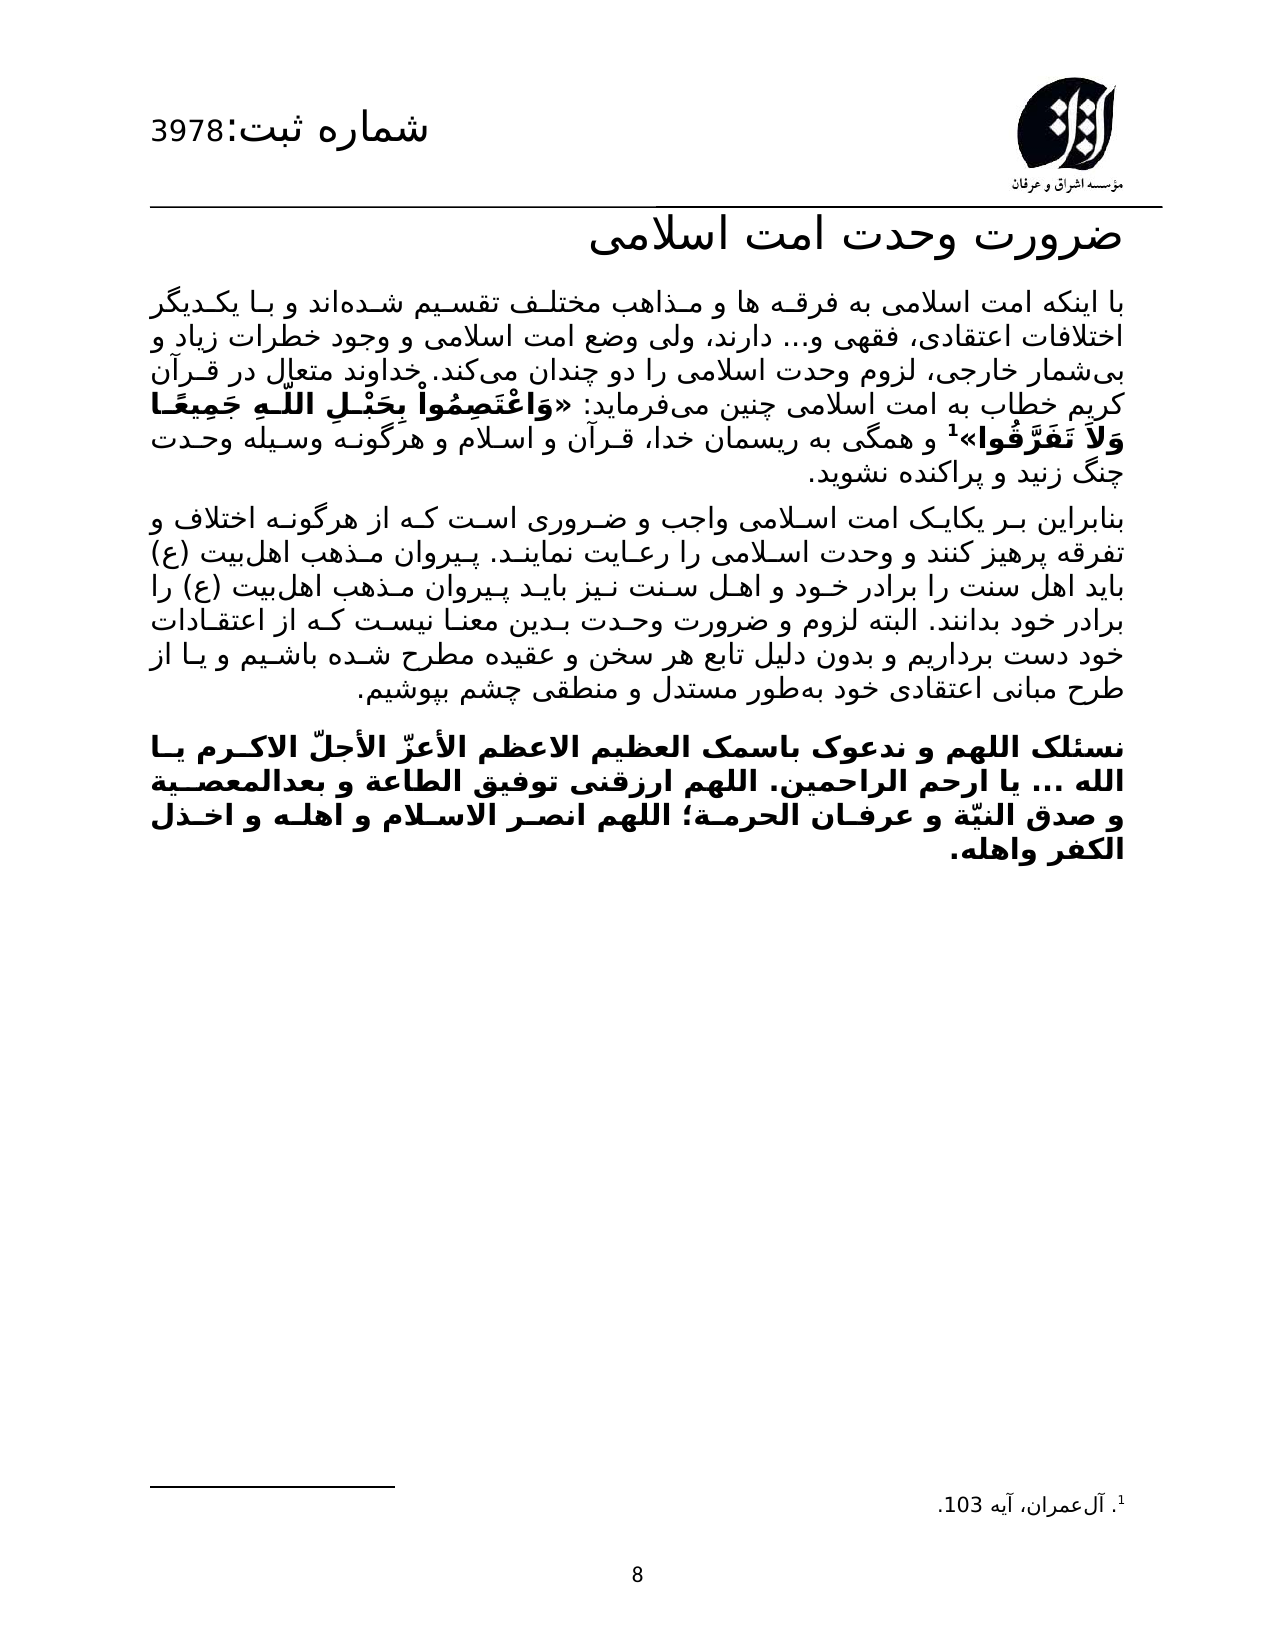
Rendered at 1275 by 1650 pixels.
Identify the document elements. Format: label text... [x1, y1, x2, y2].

text با اینکه امت اسلامی به فرقه ها و مذاهب مختلف تقسیم شده‌اند و با یکدیگر اختلافات اعتقادی، فقهی و... دارند، ولی وضع امت اسلامی و وجود خطرات زیاد و بی‌شمار خارجی، لزوم وحدت اسلامی را دو چندان می‌کند. خداوند متعال در قرآن کریم خطاب به امت اسلامی چنین می‌فرماید: «وَاعْتَصِمُواْ بِحَبْلِ اللّهِ جَمِیعًا وَلاَ تَفَرَّقُوا» و همگی به ریسمان خدا، قرآن و اسلام و هرگونه وسیله وحدت چنگ زنید و پراکنده نشوید. [150, 285, 1125, 489]
subtitle ضرورت وحدت امت اسلامی [150, 207, 1125, 260]
text بنابراین بر یکایک امت اسلامی واجب و ضروری است که از هرگونه اختلاف و تفرقه پرهیز کنند و وحدت اسلامی را رعایت نمایند. پیروان مذهب اهل‌بیت (ع) باید اهل سنت را برادر خود و اهل سنت نیز باید پیروان مذهب اهل‌بیت (ع) را برادر خود بدانند. البته لزوم و ضرورت وحدت بدین معنا نیست که از اعتقادات خود دست برداریم و بدون دلیل تابع هر سخن و عقیده مطرح شده باشیم و یا از طرح مبانی اعتقادی خود به‌طور مستدل و منطقی چشم بپوشیم. [150, 501, 1125, 705]
picture [1008, 76, 1124, 194]
text نسئلک اللهم و ندعوک باسمک العظیم الاعظم الأعزّ الأجلّ الاکرم یا الله ... یا ارحم الراحمین. اللهم ارزقنی توفیق الطاعة و بعدالمعصیة و صدق النیّة و عرفان الحرمة؛ اللهم انصر الاسلام و اهله و اخذل الکفر واهله. [150, 730, 1125, 866]
